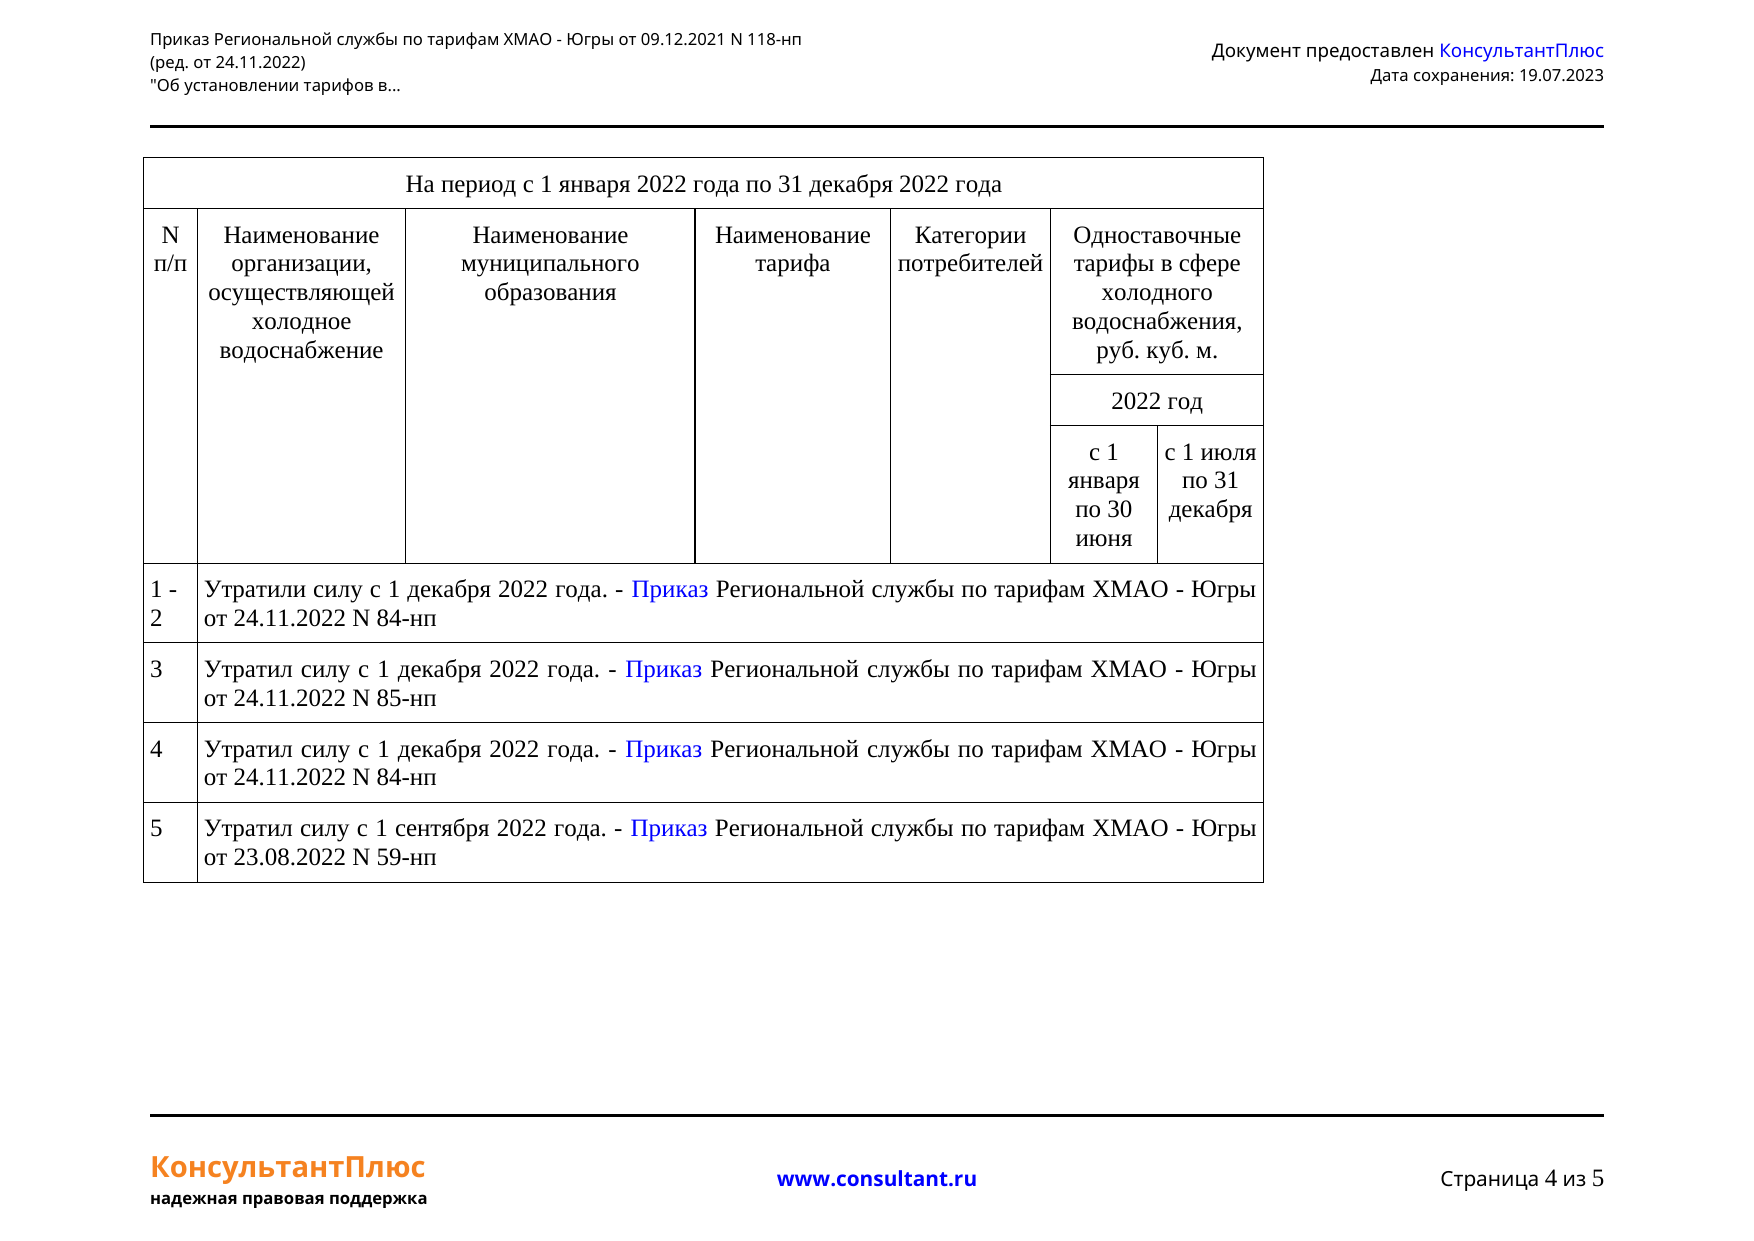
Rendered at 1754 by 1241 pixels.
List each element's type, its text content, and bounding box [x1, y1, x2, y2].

table_cell 1 - 2 [144, 564, 197, 642]
table_header На период с 1 января 2022 года по 31 декабря 2022 года [144, 158, 1263, 208]
table_cell Утратил силу с 1 сентября 2022 года. - Приказ Региональной службы по тарифам ХМАО - Югры от 23.08.2022 N 59-нп [198, 803, 1263, 882]
table_cell 3 [144, 643, 197, 722]
table_cell 5 [144, 803, 197, 882]
table_cell Утратил силу с 1 декабря 2022 года. - Приказ Региональной службы по тарифам ХМАО - Югры от 24.11.2022 N 84-нп [198, 723, 1263, 802]
table_cell Одноставочные тарифы в сфере холодного водоснабжения, руб. куб. м. [1051, 209, 1263, 374]
table_cell Утратил силу с 1 декабря 2022 года. - Приказ Региональной службы по тарифам ХМАО - Югры от 24.11.2022 N 85-нп [198, 643, 1263, 722]
table_cell с 1 июля по 31 декабря [1158, 426, 1263, 562]
table_cell 4 [144, 723, 197, 802]
table_cell Категории потребителей [891, 209, 1050, 562]
table_cell Наименование тарифа [696, 209, 890, 562]
table_cell Утратили силу с 1 декабря 2022 года. - Приказ Региональной службы по тарифам ХМАО - Югры от 24.11.2022 N 84-нп [198, 564, 1263, 642]
table_cell с 1 января по 30 июня [1051, 426, 1157, 562]
table_cell 2022 год [1051, 375, 1263, 425]
table_cell Наименование муниципального образования [406, 209, 694, 562]
table_cell N п/п [144, 209, 197, 562]
table_cell Наименование организации, осуществляющей холодное водоснабжение [198, 209, 405, 562]
